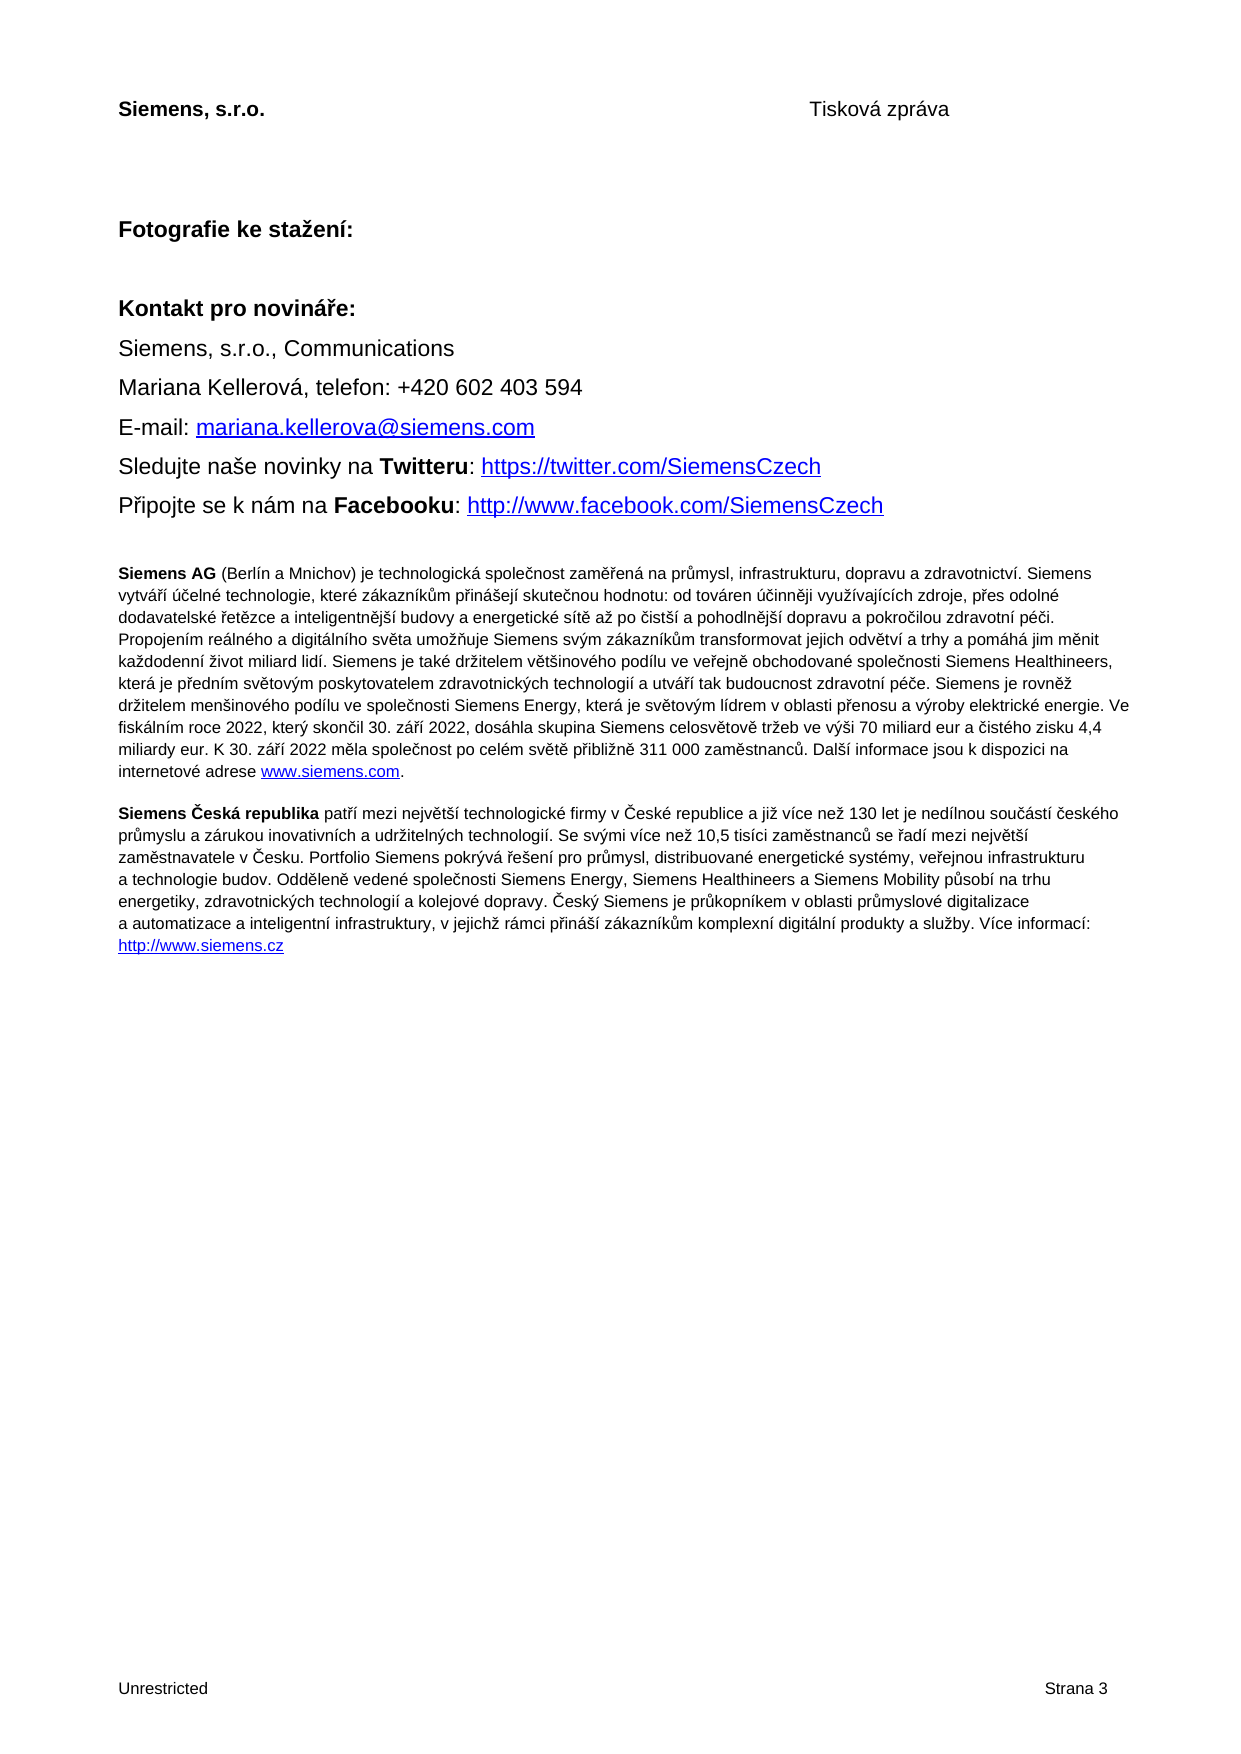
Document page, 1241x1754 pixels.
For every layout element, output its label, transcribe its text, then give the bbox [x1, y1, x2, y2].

text Siemens Česká republika patří mezi největší technologické firmy v České republice a již více než 130 let je nedílnou součástí českého průmyslu a zárukou inovativních a udržitelných technologií. Se svými více než 10,5 tisíci zaměstnanců se řadí mezi největší zaměstnavatele v Česku. Portfolio Siemens pokrývá řešení pro průmysl, distribuované energetické systémy, veřejnou infrastrukturu a technologie budov. Odděleně vedené společnosti Siemens Energy, Siemens Healthineers a Siemens Mobility působí na trhu energetiky, zdravotnických technologií a kolejové dopravy. Český Siemens je průkopníkem v oblasti průmyslové digitalizace a automatizace a inteligentní infrastruktury, v jejichž rámci přináší zákazníkům komplexní digitální produkty a služby. Více informací: http://www.siemens.cz [118, 804, 1134, 955]
text Mariana Kellerová, telefon: +420 602 403 594 [118, 374, 1134, 400]
text Fotografie ke stažení: [118, 216, 1134, 242]
text E-mail: mariana.kellerova@siemens.com [118, 413, 1134, 440]
text Siemens, s.r.o., Communications [118, 334, 1134, 361]
text Kontakt pro novináře: [118, 295, 1134, 321]
text Sledujte naše novinky na Twitteru: https://twitter.com/SiemensCzech [118, 453, 1134, 479]
text Siemens AG (Berlín a Mnichov) je technologická společnost zaměřená na průmysl, infrastrukturu, dopravu a zdravotnictví. Siemens vytváří účelné technologie, které zákazníkům přinášejí skutečnou hodnotu: od továren účinněji využívajících zdroje, přes odolné dodavatelské řetězce a inteligentnější budovy a energetické sítě až po čistší a pohodlnější dopravu a pokročilou zdravotní péči. Propojením reálného a digitálního světa umožňuje Siemens svým zákazníkům transformovat jejich odvětví a trhy a pomáhá jim měnit každodenní život miliard lidí. Siemens je také držitelem většinového podílu ve veřejně obchodované společnosti Siemens Healthineers, která je předním světovým poskytovatelem zdravotnických technologií a utváří tak budoucnost zdravotní péče. Siemens je rovněž držitelem menšinového podílu ve společnosti Siemens Energy, která je světovým lídrem v oblasti přenosu a výroby elektrické energie. Ve fiskálním roce 2022, který skončil 30. září 2022, dosáhla skupina Siemens celosvětově tržeb ve výši 70 miliard eur a čistého zisku 4,4 miliardy eur. K 30. září 2022 měla společnost po celém světě přibližně 311 000 zaměstnanců. Další informace jsou k dispozici na internetové adrese www.siemens.com. [118, 563, 1134, 781]
text Připojte se k nám na Facebooku: http://www.facebook.com/SiemensCzech [118, 492, 1134, 519]
